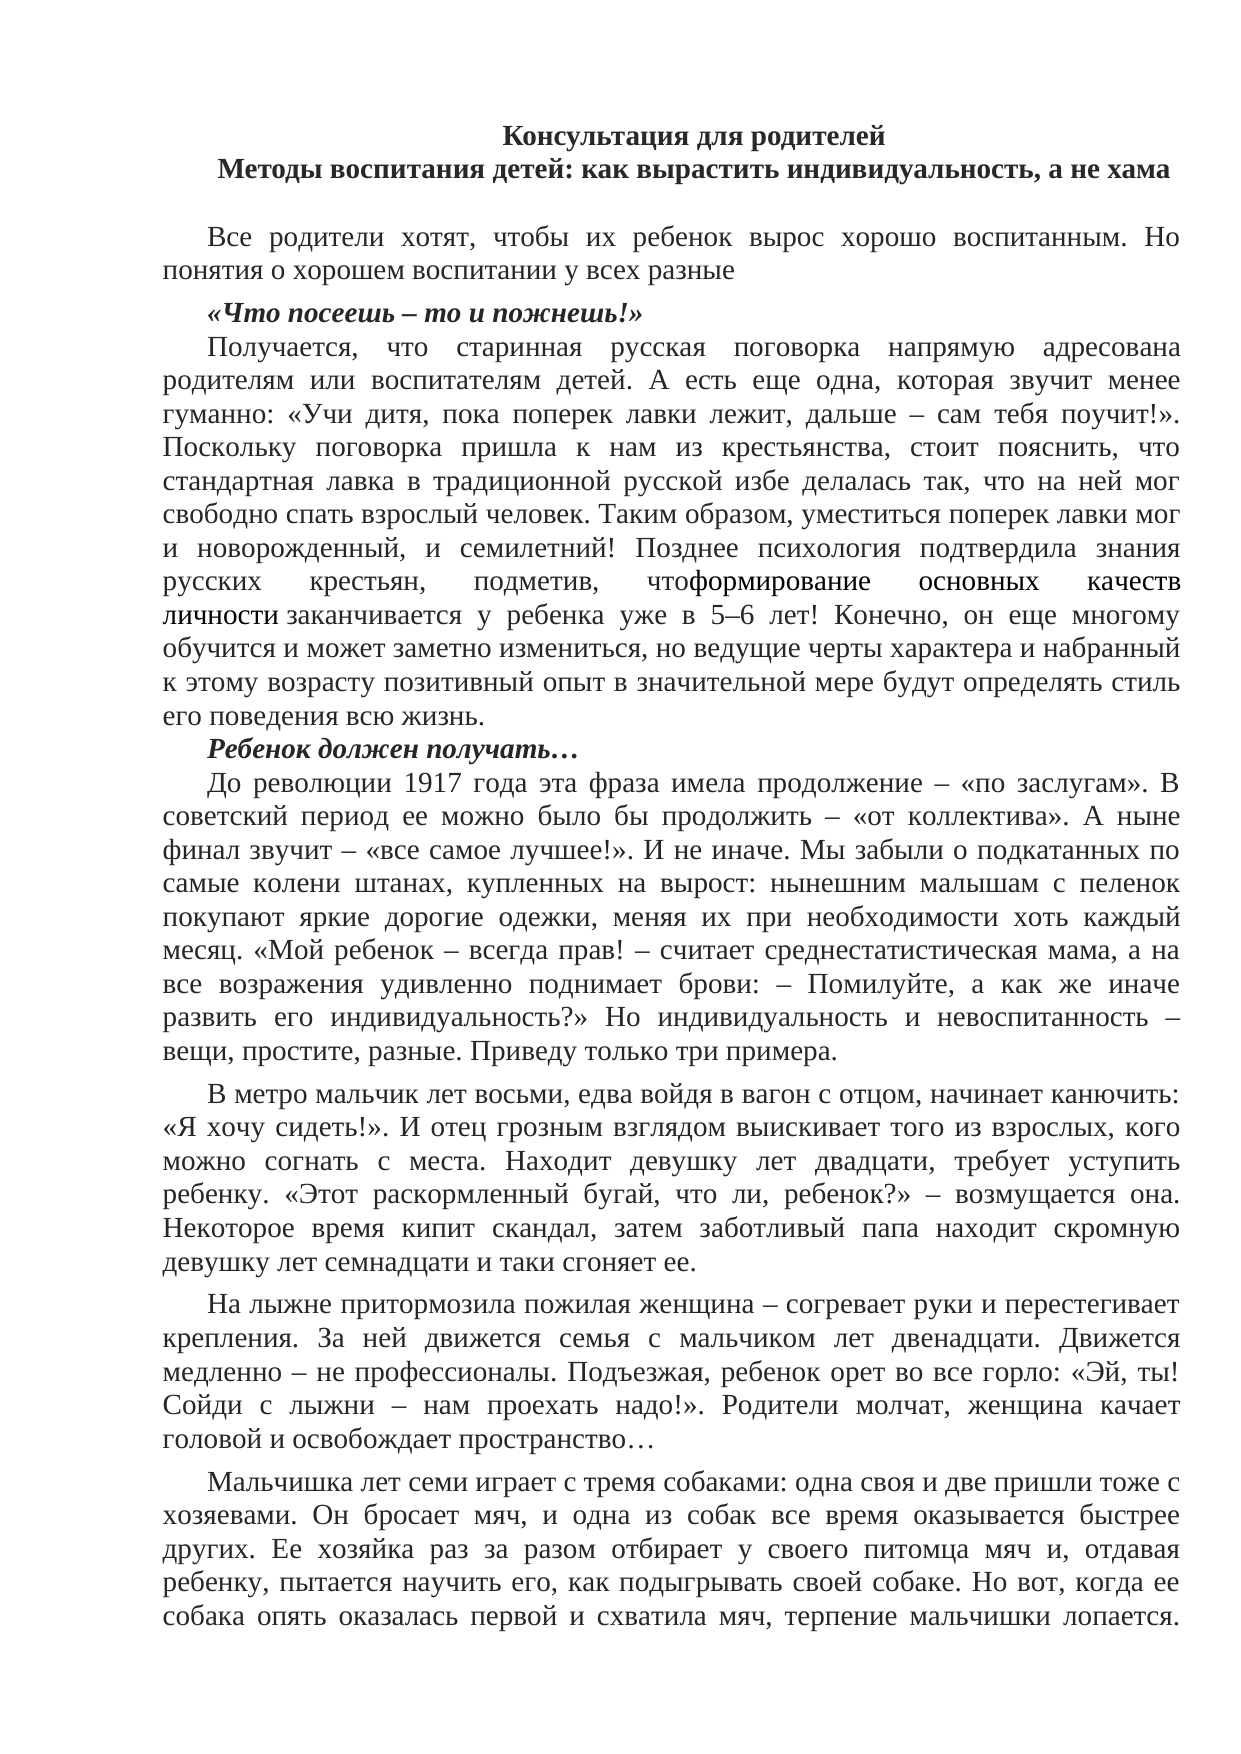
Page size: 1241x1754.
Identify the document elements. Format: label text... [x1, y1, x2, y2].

text На лыжне притормозила пожилая женщина – согревает руки и перестегивает крепления. За ней движется семья с мальчиком лет двенадцати. Движется медленно – не профессионалы. Подъезжая, ребенок орет во все горло: «Эй, ты! Сойди с лыжни – нам проехать надо!». Родители молчат, женщина качает головой и освобождает пространство… [162, 1287, 1181, 1454]
text В метро мальчик лет восьми, едва войдя в вагон с отцом, начинает канючить: «Я хочу сидеть!». И отец грозным взглядом выискивает того из взрослых, кого можно согнать с места. Находит девушку лет двадцати, требует уступить ребенку. «Этот раскормленный бугай, что ли, ребенок?» – возмущается она. Некоторое время кипит скандал, затем заботливый папа находит скромную девушку лет семнадцати и таки сгоняет ее. [162, 1076, 1181, 1277]
subtitle «Что посеешь – то и пожнешь!» [162, 295, 1181, 329]
text Все родители хотят, чтобы их ребенок вырос хорошо воспитанным. Но понятия о хорошем воспитании у всех разные [162, 219, 1181, 286]
text Получается, что старинная русская поговорка напрямую адресована родителям или воспитателям детей. А есть еще одна, которая звучит менее гуманно: «Учи дитя, пока поперек лавки лежит, дальше – сам тебя поучит!». Поскольку поговорка пришла к нам из крестьянства, стоит пояснить, что стандартная лавка в традиционной русской избе делалась так, что на ней мог свободно спать взрослый человек. Таким образом, уместиться поперек лавки мог и новорожденный, и семилетний! Позднее психология подтвердила знания русских крестьян, подметив, чтоформирование основных качеств личности заканчивается у ребенка уже в 5–6 лет! Конечно, он еще многому обучится и может заметно измениться, но ведущие черты характера и набранный к этому возрасту позитивный опыт в значительной мере будут определять стиль его поведения всю жизнь. [162, 329, 1181, 731]
subtitle Ребенок должен получать… [162, 731, 1181, 765]
text До революции 1917 года эта фраза имела продолжение – «по заслугам». В советский период ее можно было бы продолжить – «от коллектива». А ныне финал звучит – «все самое лучшее!». И не иначе. Мы забыли о подкатанных по самые колени штанах, купленных на вырост: нынешним малышам с пеленок покупают яркие дорогие одежки, меняя их при необходимости хоть каждый месяц. «Мой ребенок – всегда прав! – считает среднестатистическая мама, а на все возражения удивленно поднимает брови: – Помилуйте, а как же иначе развить его индивидуальность?» Но индивидуальность и невоспитанность – вещи, простите, разные. Приведу только три примера. [162, 765, 1181, 1067]
subtitle Методы воспитания детей: как вырастить индивидуальность, а не хама [162, 152, 1181, 185]
subtitle Консультация для родителей [162, 118, 1181, 152]
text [162, 1464, 1181, 1631]
